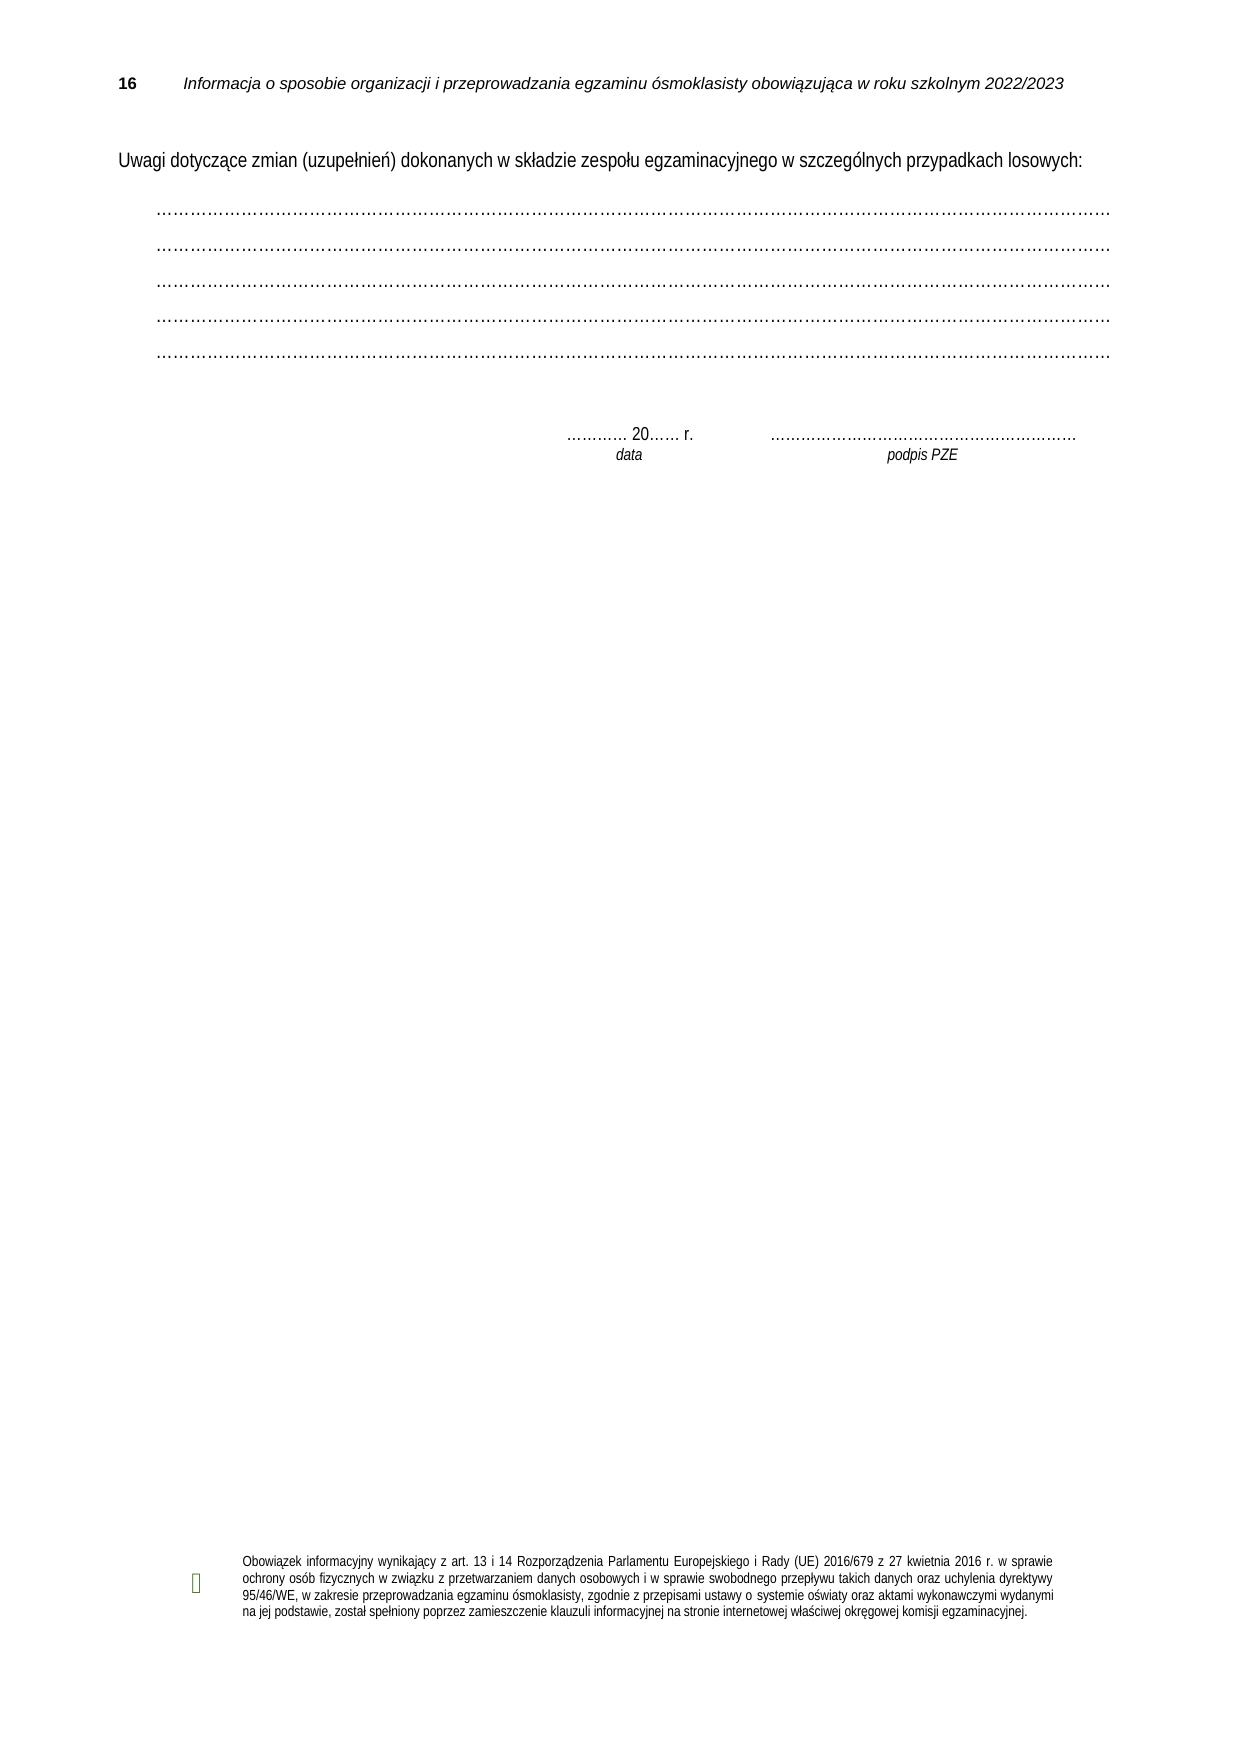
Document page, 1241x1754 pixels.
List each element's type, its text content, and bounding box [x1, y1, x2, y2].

table_cell data [535, 445, 724, 464]
text Uwagi dotyczące zmian (uzupełnień) dokonanych w składzie zespołu egzaminacyjnego w szczególnych przypadkach losowych: [118, 148, 1122, 172]
table_header ………… 20…… r. [535, 423, 724, 445]
table_header …………………………………………………… [725, 423, 1122, 445]
table_cell podpis PZE [725, 445, 1122, 464]
text ………………………………………………………………………………………………………………………………………………………………………………………………………………………………………………………………………………………………………………………………………………………………………………………………………………………………………………………………………………………………………………………………………………………………………………………………………………………………………………………………………………………………………………………………………………………………………… [155, 196, 1122, 363]
